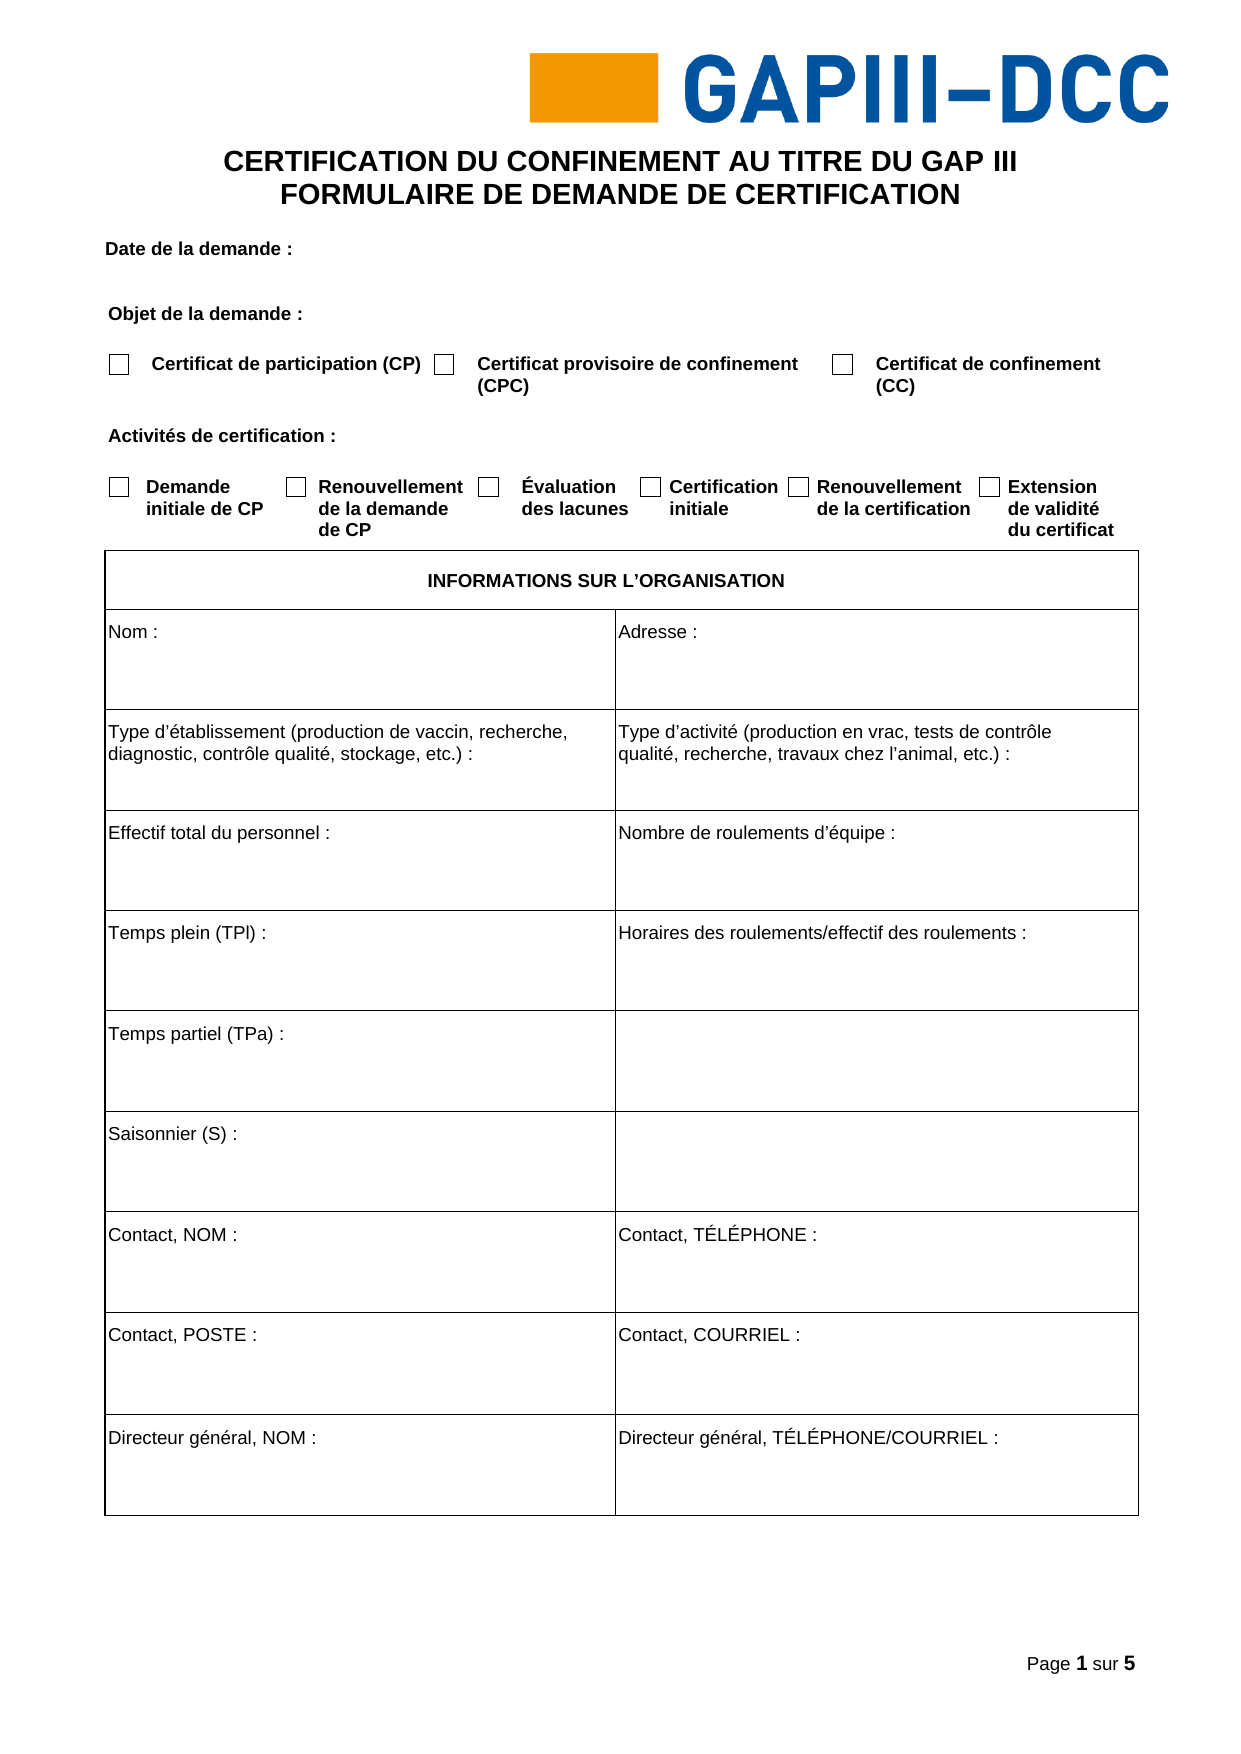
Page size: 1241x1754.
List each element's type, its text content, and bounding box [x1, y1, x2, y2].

table_cell Demande initiale de CP [143, 465, 282, 549]
table_cell [616, 1112, 1138, 1211]
table_cell Certificat de confinement (CC) [873, 342, 1139, 405]
table_cell Certificat de participation (CP) [149, 342, 430, 405]
table_header Objet de la demande : [105, 283, 1139, 342]
table_cell [975, 465, 1005, 549]
table_cell Type d’activité (production en vrac, tests de contrôle qualité, recherche, travaux chez l’animal, etc.) : [616, 710, 1138, 809]
table_cell [105, 465, 143, 549]
subtitle CERTIFICATION DU CONFINEMENT AU TITRE DU GAP III [105, 144, 1135, 177]
table_cell Adresse : [616, 610, 1138, 709]
table_cell Directeur général, NOM : [106, 1415, 615, 1515]
table_cell [430, 342, 474, 405]
table_cell Effectif total du personnel : [106, 811, 615, 910]
subtitle Date de la demande : [105, 237, 1135, 259]
table_cell Temps plein (TPl) : [106, 911, 615, 1010]
table_cell [616, 1011, 1138, 1111]
table_cell Extension de validité du certificat [1005, 465, 1139, 549]
table_cell [282, 465, 315, 549]
table_cell Nombre de roulements d’équipe : [616, 811, 1138, 910]
picture [529, 53, 1169, 123]
table_cell Évaluation des lacunes [519, 465, 637, 549]
table_cell Directeur général, TÉLÉPHONE/COURRIEL : [616, 1415, 1138, 1515]
table_cell Contact, TÉLÉPHONE : [616, 1212, 1138, 1312]
table_cell Contact, NOM : [106, 1212, 615, 1312]
table_cell Certificat provisoire de confinement (CPC) [474, 342, 828, 405]
table_cell [829, 342, 873, 405]
table_cell [784, 465, 814, 549]
table_cell Type d’établissement (production de vaccin, recherche, diagnostic, contrôle qualité, stockage, etc.) : [106, 710, 615, 809]
table_cell Temps partiel (TPa) : [106, 1011, 615, 1111]
table_cell Certification initiale [666, 465, 784, 549]
table_cell Nom : [106, 610, 615, 709]
table_cell INFORMATIONS SUR L’organisation [106, 551, 1138, 609]
table_cell Renouvellement de la certification [814, 465, 975, 549]
table_cell Contact, POSTE : [106, 1313, 615, 1414]
table_cell Activités de certification : [105, 405, 1139, 464]
table_cell [105, 342, 148, 405]
table_cell Horaires des roulements/effectif des roulements : [616, 911, 1138, 1010]
table_cell Contact, COURRIEL : [616, 1313, 1138, 1414]
table_cell [637, 465, 666, 549]
table_cell Renouvellement de la demande de CP [315, 465, 474, 549]
table_cell [474, 465, 518, 549]
table_cell Saisonnier (S) : [106, 1112, 615, 1211]
subtitle FORMULAIRE DE demande de certification [105, 177, 1135, 211]
